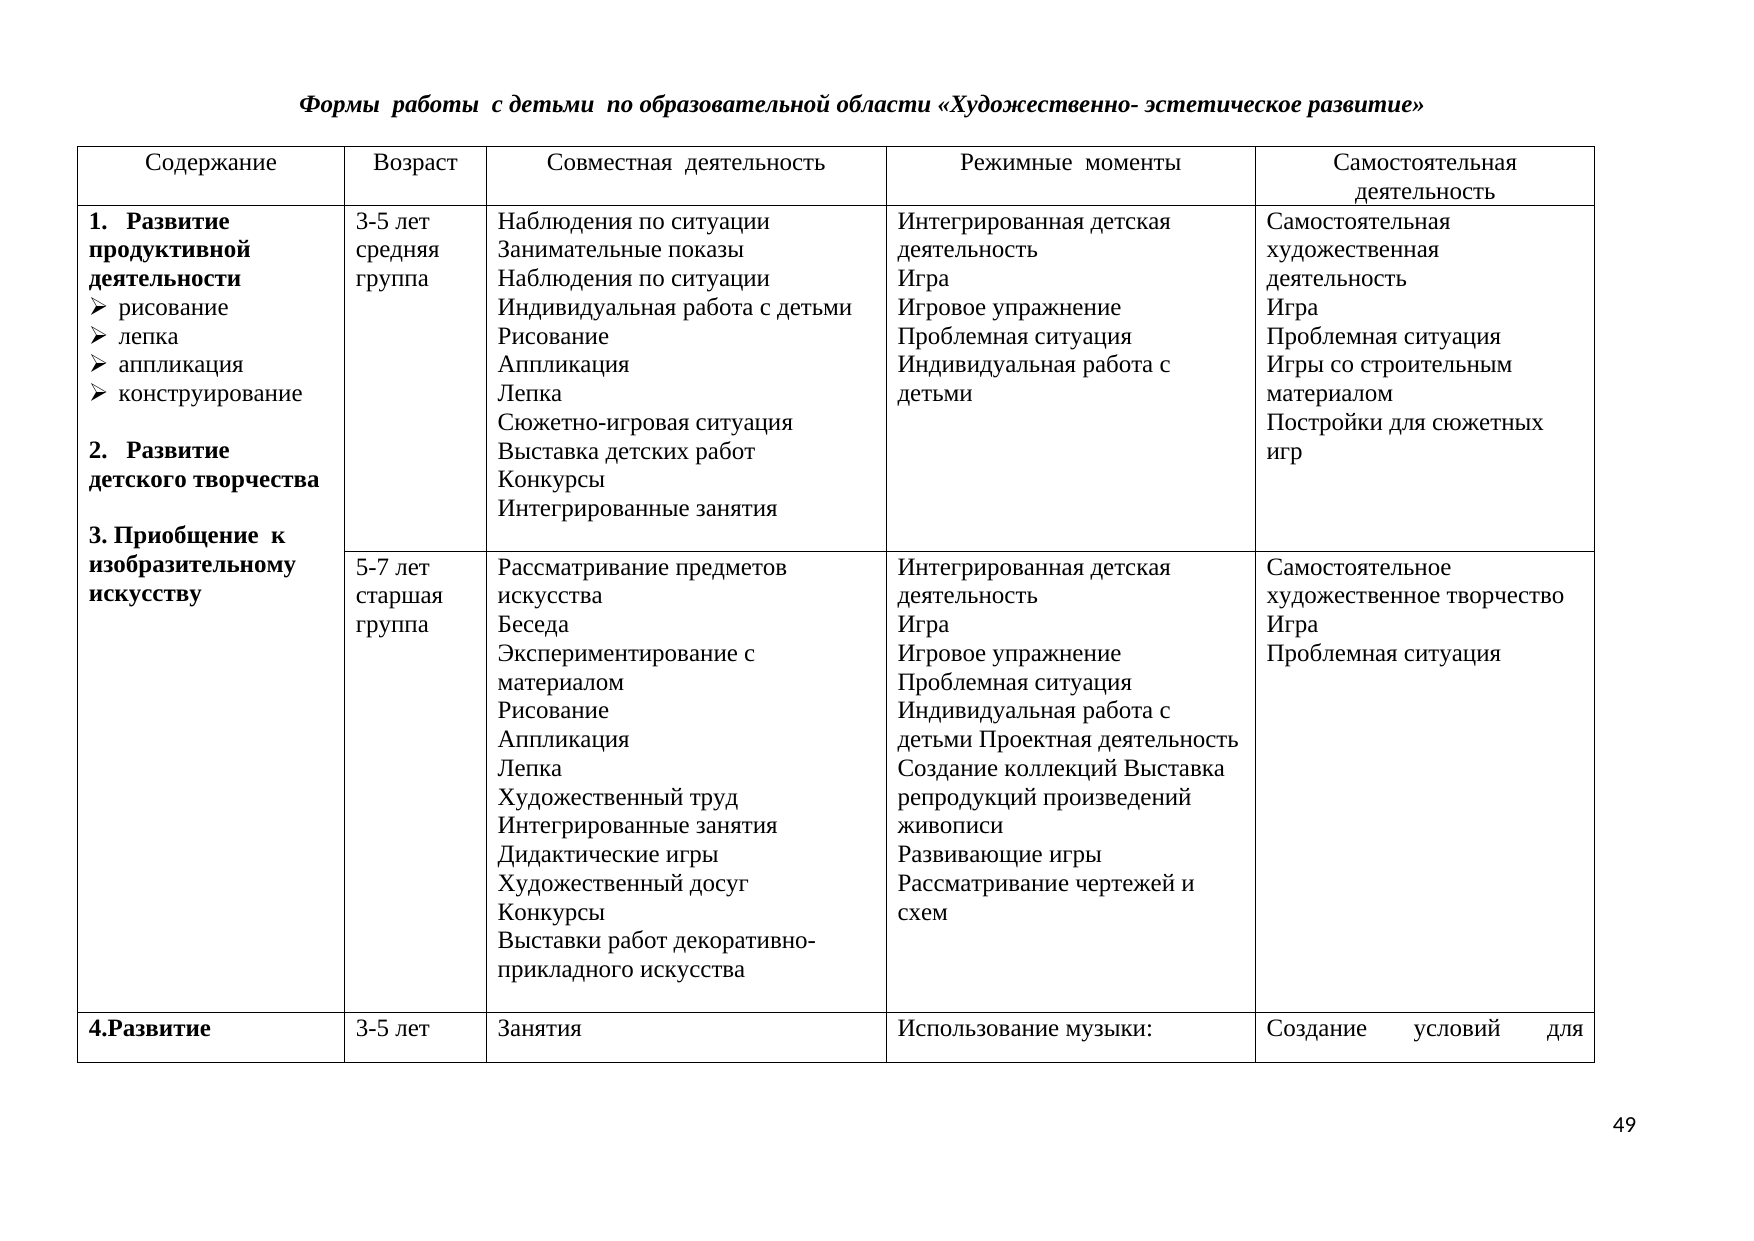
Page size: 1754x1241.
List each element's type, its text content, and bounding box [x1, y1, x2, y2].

table_cell Наблюдения по ситуации Занимательные показы Наблюдения по ситуации Индивидуальная работа с детьми Рисование Аппликация Лепка Сюжетно-игровая ситуация Выставка детских работ Конкурсы Интегрированные занятия [487, 206, 886, 551]
table_cell 3-5 лет средняя [345, 1013, 486, 1062]
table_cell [887, 1013, 1255, 1062]
table_header Самостоятельная деятельность [1256, 147, 1594, 205]
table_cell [78, 1013, 344, 1062]
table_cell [1256, 1013, 1594, 1062]
table_header Совместная деятельность [487, 147, 886, 205]
table_header Режимные моменты [887, 147, 1255, 205]
table_cell Интегрированная детская деятельность Игра Игровое упражнение Проблемная ситуация Индивидуальная работа с детьми Проектная деятельность Создание коллекций Выставка репродукций произведений живописи Развивающие игры Рассматривание чертежей и схем [887, 552, 1255, 1012]
table_header Возраст [345, 147, 486, 205]
table_cell 5-7 лет старшая группа [345, 552, 486, 1012]
table_cell Самостоятельное художественное творчество Игра Проблемная ситуация [1256, 552, 1594, 1012]
table_cell Рассматривание предметов искусства Беседа Экспериментирование с материалом Рисование Аппликация Лепка Художественный труд Интегрированные занятия Дидактические игры Художественный досуг Конкурсы Выставки работ декоративно-прикладного искусства [487, 552, 886, 1012]
table_cell Самостоятельная художественная деятельность Игра Проблемная ситуация Игры со строительным материалом Постройки для сюжетных игр [1256, 206, 1594, 551]
table_header Содержание [78, 147, 344, 205]
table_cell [487, 1013, 886, 1062]
table_cell 3-5 лет средняя группа [345, 206, 486, 551]
table_cell Интегрированная детская деятельность Игра Игровое упражнение Проблемная ситуация Индивидуальная работа с детьми [887, 206, 1255, 551]
text Формы работы с детьми по образовательной области «Художественно- эстетическое развитие» [89, 89, 1636, 117]
table_cell Развитие продуктивной деятельности рисование лепка аппликация конструирование Развитие детского творчества 3. Приобщение к изобразительному искусству [78, 206, 344, 1012]
